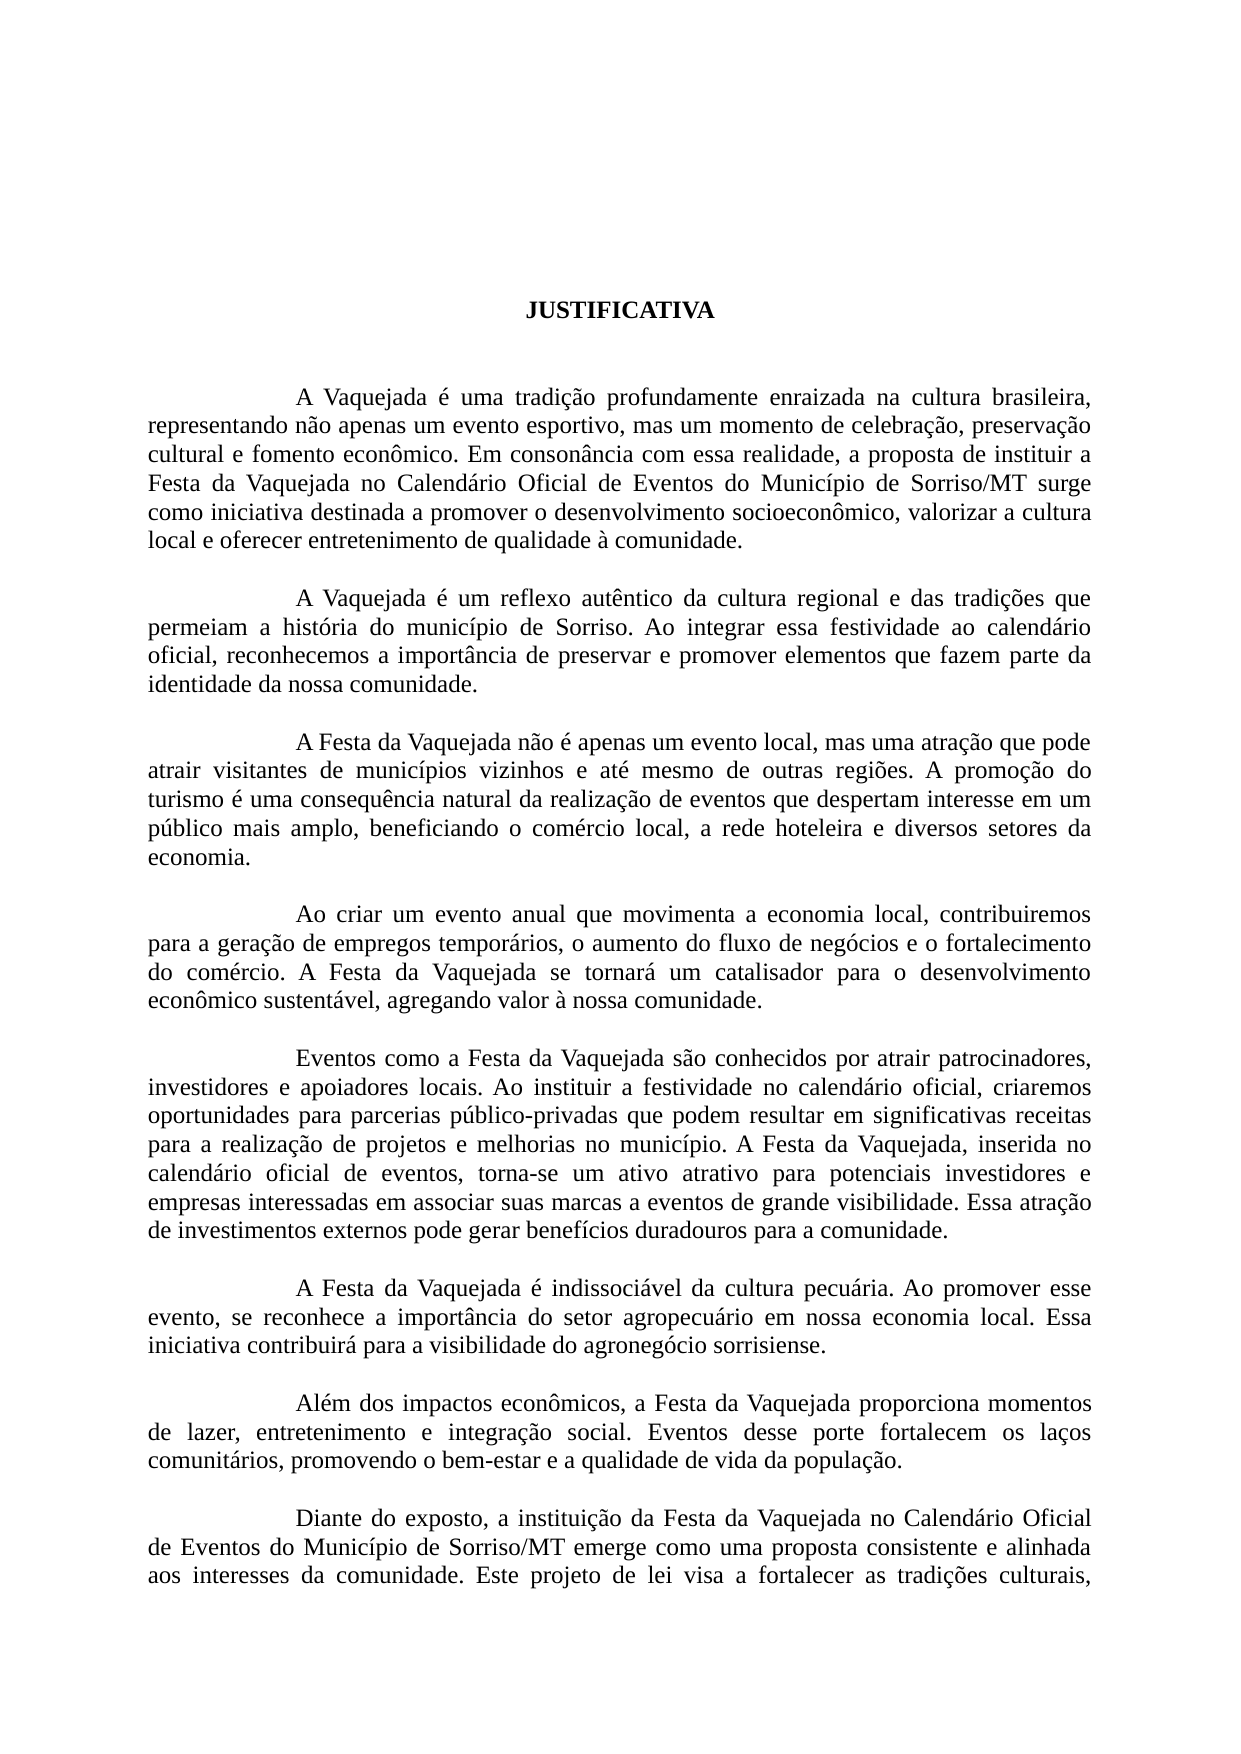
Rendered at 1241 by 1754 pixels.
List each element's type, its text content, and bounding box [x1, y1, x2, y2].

text A Vaquejada é uma tradição profundamente enraizada na cultura brasileira, representando não apenas um evento esportivo, mas um momento de celebração, preservação cultural e fomento econômico. Em consonância com essa realidade, a proposta de instituir a Festa da Vaquejada no Calendário Oficial de Eventos do Município de Sorriso/MT surge como iniciativa destinada a promover o desenvolvimento socioeconômico, valorizar a cultura local e oferecer entretenimento de qualidade à comunidade. [148, 382, 1092, 554]
text Ao criar um evento anual que movimenta a economia local, contribuiremos para a geração de empregos temporários, o aumento do fluxo de negócios e o fortalecimento do comércio. A Festa da Vaquejada se tornará um catalisador para o desenvolvimento econômico sustentável, agregando valor à nossa comunidade. [148, 899, 1092, 1014]
text A Festa da Vaquejada é indissociável da cultura pecuária. Ao promover esse evento, se reconhece a importância do setor agropecuário em nossa economia local. Essa iniciativa contribuirá para a visibilidade do agronegócio sorrisiense. [148, 1273, 1092, 1359]
text JUSTIFICATIVA [148, 295, 1092, 324]
text A Festa da Vaquejada não é apenas um evento local, mas uma atração que pode atrair visitantes de municípios vizinhos e até mesmo de outras regiões. A promoção do turismo é uma consequência natural da realização de eventos que despertam interesse em um público mais amplo, beneficiando o comércio local, a rede hoteleira e diversos setores da economia. [148, 727, 1092, 870]
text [148, 1503, 1092, 1589]
text Eventos como a Festa da Vaquejada são conhecidos por atrair patrocinadores, investidores e apoiadores locais. Ao instituir a festividade no calendário oficial, criaremos oportunidades para parcerias público-privadas que podem resultar em significativas receitas para a realização de projetos e melhorias no município. A Festa da Vaquejada, inserida no calendário oficial de eventos, torna-se um ativo atrativo para potenciais investidores e empresas interessadas em associar suas marcas a eventos de grande visibilidade. Essa atração de investimentos externos pode gerar benefícios duradouros para a comunidade. [148, 1043, 1092, 1244]
text A Vaquejada é um reflexo autêntico da cultura regional e das tradições que permeiam a história do município de Sorriso. Ao integrar essa festividade ao calendário oficial, reconhecemos a importância de preservar e promover elementos que fazem parte da identidade da nossa comunidade. [148, 583, 1092, 698]
text Além dos impactos econômicos, a Festa da Vaquejada proporciona momentos de lazer, entretenimento e integração social. Eventos desse porte fortalecem os laços comunitários, promovendo o bem-estar e a qualidade de vida da população. [148, 1388, 1092, 1474]
